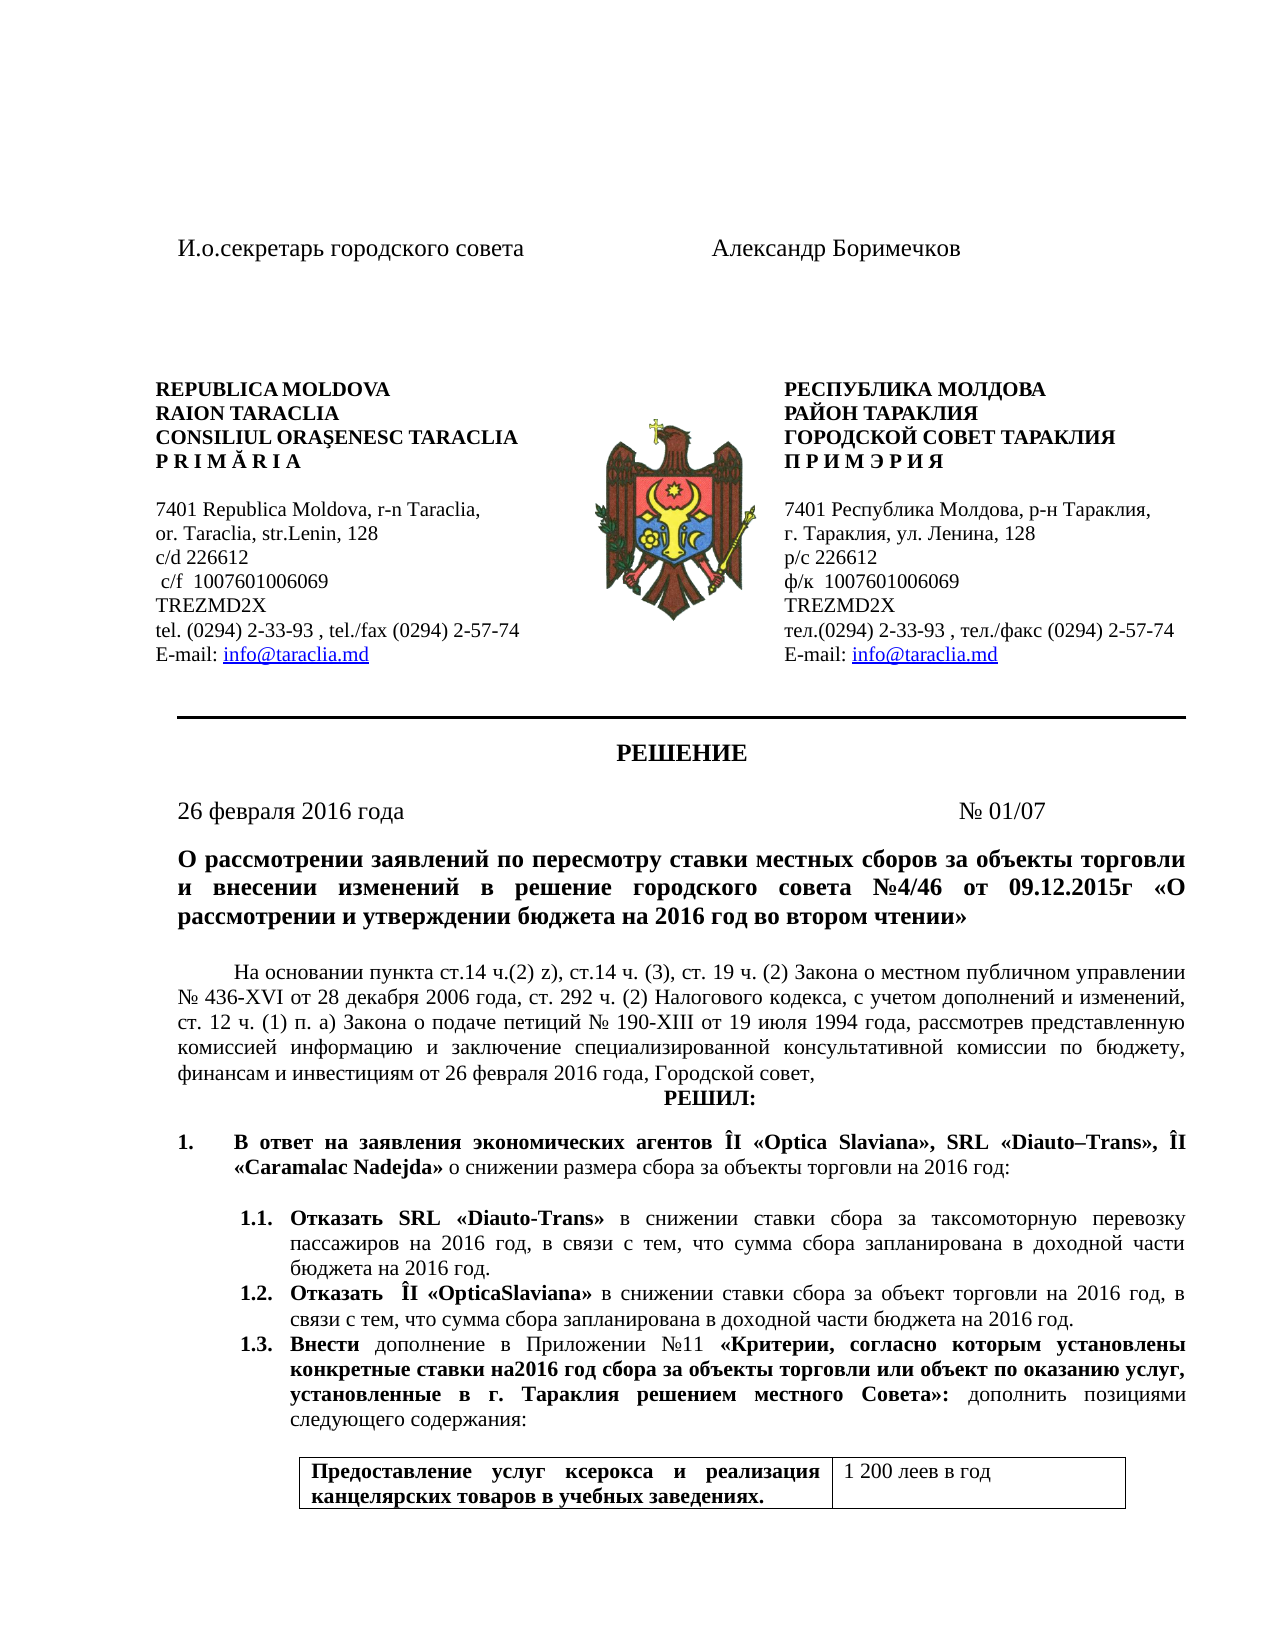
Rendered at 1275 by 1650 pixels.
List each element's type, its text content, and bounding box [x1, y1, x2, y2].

list Внести дополнение в Приложении №11 «Критерии, согласно которым установлены конкретные ставки на2016 год сбора за объекты торговли или объект по оказанию услуг, установленные в г. Тараклия решением местного Совета»: дополнить позициями следующего содержания: [240, 1331, 1186, 1432]
list Отказать SRL «Diauto-Trans» в снижении ставки сбора за таксомоторную перевозку пассажиров на 2016 год, в связи с тем, что сумма сбора запланирована в доходной части бюджета на 2016 год. [240, 1205, 1186, 1280]
text И.о.секретарь городского совета Александр Боримечков [177, 233, 1186, 262]
picture [595, 419, 757, 621]
table_header Предоставление услуг ксерокса и реализация канцелярских товаров в учебных заведениях. [300, 1458, 832, 1508]
table_header REPUBLICA RAION TARACLIA CONSILIUL ORAŞENESC TARACLIA P R I M Ă R I A 7401 Republica , r-n Taraclia, or. Taraclia, str.Lenin, 128 c/d 226612 c/f 1007601006069 TREZMD2X tel. (0294) 2-33-93 , tel./fax (0294) 2-57-74 E-mail: info@taraclia.md [144, 377, 578, 690]
table_header РЕСПУБЛИКА МОЛДОВА РАЙОН ТАРАКЛИЯ ГОРОДСКОЙ СОВЕТ Тараклия П Р И М Э Р И Я 7401 Республика Молдова, р-н Тараклия, г. Тараклия, ул. Ленина, 128 р/с 226612 ф/к 1007601006069 TREZMD2X тел.(0294) 2-33-93 , тел./факс (0294) 2-57-74 E-mail: info@taraclia.md [773, 377, 1222, 690]
text РЕШЕНИЕ [177, 738, 1186, 767]
table_header 1 200 леев в год [833, 1458, 1125, 1508]
table_header [579, 377, 773, 690]
list Отказать ÎI «OpticaSlaviana» в снижении ставки сбора за объект торговли на 2016 год, в связи с тем, что сумма сбора запланирована в доходной части бюджета на 2016 год. [240, 1280, 1186, 1331]
list В ответ на заявления экономических агентов ÎI «Optica Slaviana», SRL «Diauto–Trans», ÎI «Caramalac Nadejda» о снижении размера сбора за объекты торговли на 2016 год: [177, 1129, 1186, 1179]
text На основании пункта ст.14 ч.(2) z), ст.14 ч. (3), ст. 19 ч. (2) Закона о местном публичном управлении № 436-XVI от 28 декабря 2006 года, ст. 292 ч. (2) Налогового кодекса, с учетом дополнений и изменений, ст. 12 ч. (1) п. a) Закона о подаче петиций № 190-XIII от 19 июля 1994 года, рассмотрев представленную комиссией информацию и заключение специализированной консультативной комиссии по бюджету, финансам и инвестициям от 26 февраля 2016 года, Городской совет, [177, 959, 1186, 1085]
text 26 февраля 2016 года № 01/07 [177, 796, 1186, 824]
text О рассмотрении заявлений по пересмотру ставки местных сборов за объекты торговли и внесении изменений в решение городского совета №4/46 от 09.12.2015г «О рассмотрении и утверждении бюджета на 2016 год во втором чтении» [177, 844, 1186, 930]
text РЕШИЛ: [177, 1085, 1186, 1110]
